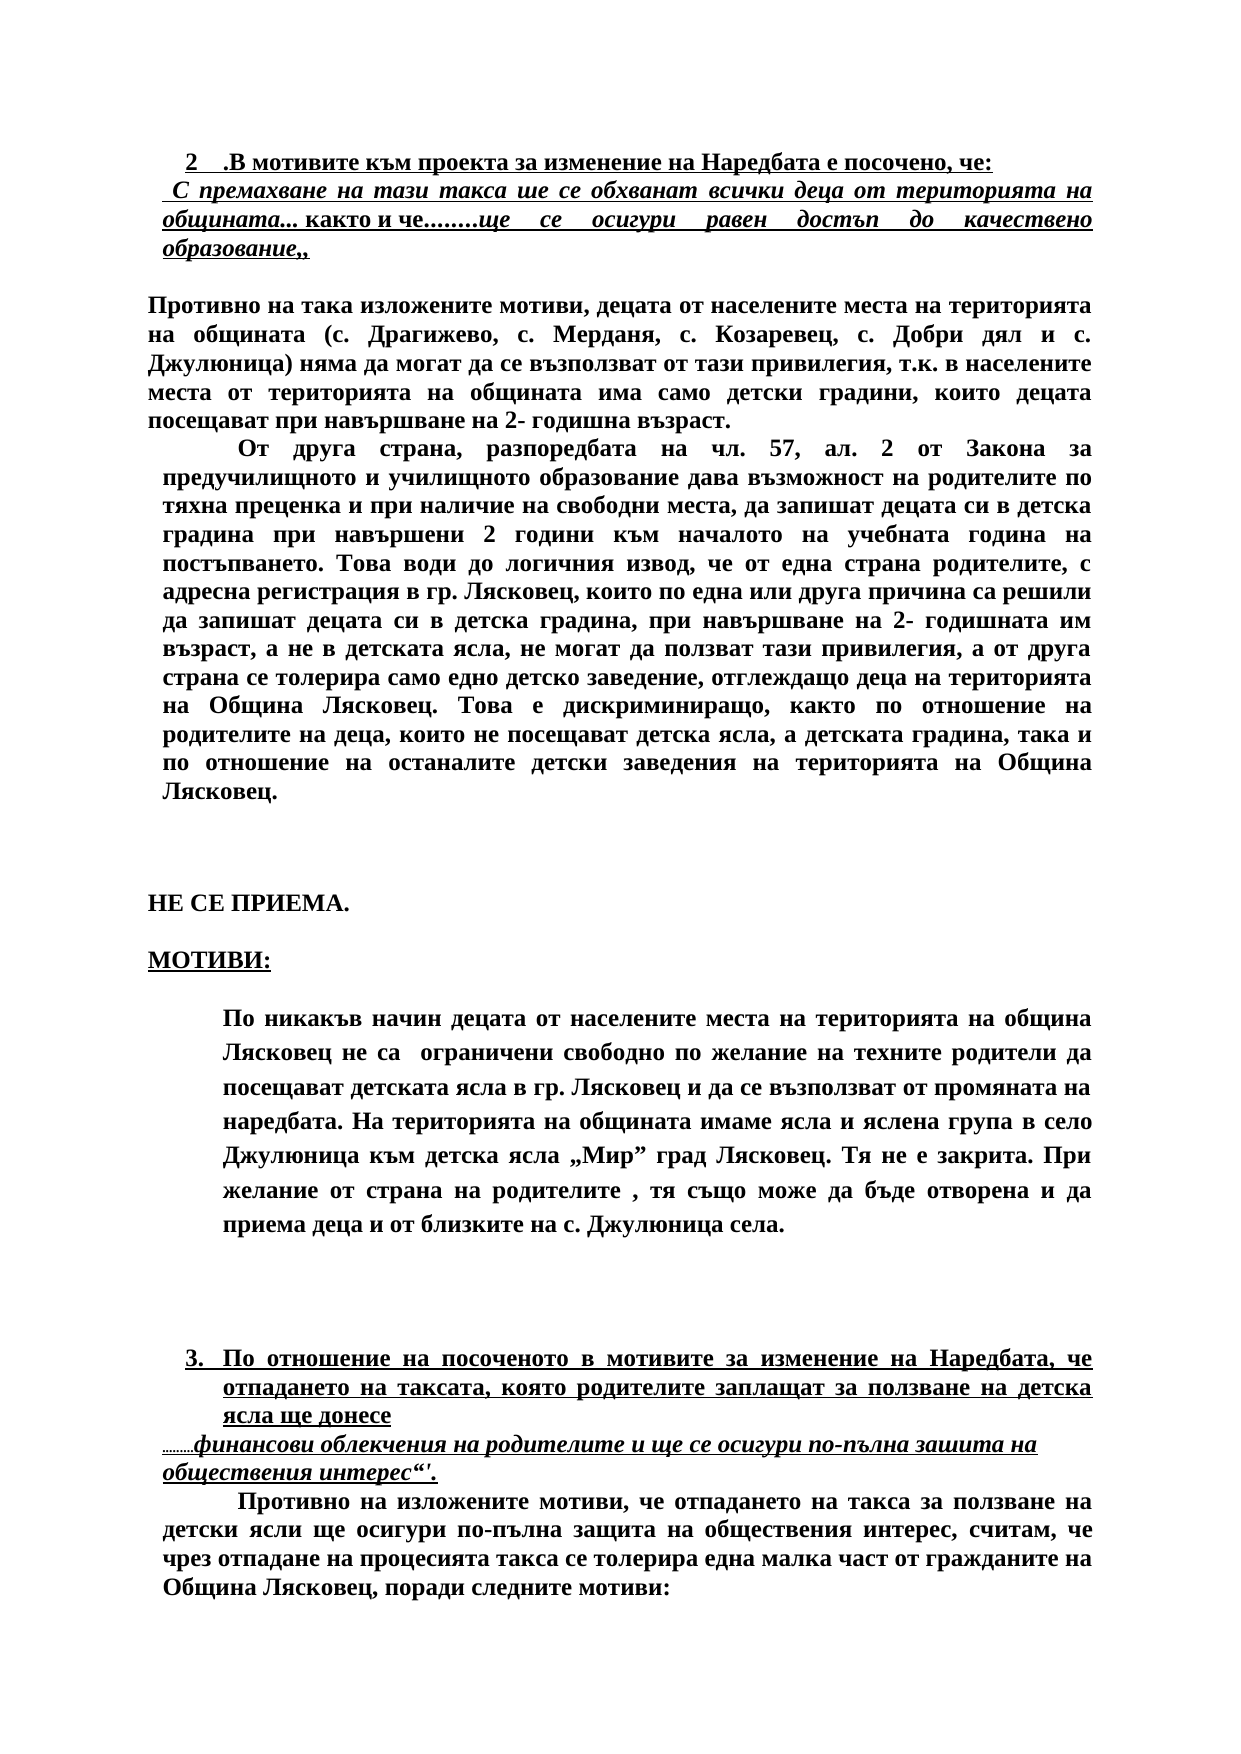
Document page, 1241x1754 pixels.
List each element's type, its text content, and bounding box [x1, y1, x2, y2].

text НЕ СЕ ПРИЕМА. [148, 888, 1093, 916]
text С премахване на тази такса ше се обхванат всички деца от територията на общината... както и че ще се осигури равен достъп до качествено образование,, [162, 176, 1093, 201]
text МОТИВИ: [148, 945, 1093, 974]
text От друга страна, разпоредбата на чл. 57, ал. 2 от Закона за предучилищното и училищното образование дава възможност на родителите по тяхна преценка и при наличие на свободни места, да запишат децата си в детска градина при навършени 2 години към началото на учебната година на постъпването. Това води до логичния извод, че от една страна родителите, с адресна регистрация в гр. Лясковец, които по една или друга причина са решили да запишат децата си в детска градина, при навършване на 2- годишната им възраст, а не в детската ясла, не могат да ползват тази привилегия, а от друга страна се толерира само едно детско заведение, отглеждащо деца на територията на Община Лясковец. Това е дискриминиращо, както по отношение на родителите на деца, които не посещават детска ясла, а детската градина, така и по отношение на останалите детски заведения на територията на Община Лясковец. [162, 434, 1093, 805]
text Противно на така изложените мотиви, децата от населените места на територията на общината (с. Драгижево, с. Мерданя, с. Козаревец, с. Добри дял и с. Джулюница) няма да могат да се възползват от тази привилегия, т.к. в населените места от територията на общината има само детски градини, които децата посещават при навършване на 2- годишна възраст. [148, 290, 1093, 434]
text Противно на изложените мотиви, че отпадането на такса за ползване на детски ясли ще осигури по-пълна защита на обществения интерес, считам, че чрез отпадане на процесията такса се толерира една малка част от гражданите на Община Лясковец, поради следните мотиви: [162, 1487, 1093, 1601]
text С премахване на тази такса ше се обхванат всички деца от територията на общината... както и че ще се осигури равен достъп до качествено образование,, [162, 231, 1093, 262]
list По отношение на посоченото в мотивите за изменение на Наредбата, че отпадането на таксата, която родителите заплащат за ползване на детска ясла ще донесе [185, 1344, 1093, 1368]
list .В мотивите към проекта за изменение на Наредбата е посочено, че: [185, 148, 1093, 176]
text финансови облекчения на родителите и ще се осигури по-пълна зашита на [162, 1429, 1093, 1458]
list По отношение на посоченото в мотивите за изменение на Наредбата, че отпадането на таксата, която родителите заплащат за ползване на детска ясла ще донесе [185, 1370, 1093, 1429]
text С премахване на тази такса ше се обхванат всички деца от територията на общината... както и че ще се осигури равен достъп до качествено образование,, [162, 202, 1093, 229]
list По никакъв начин децата от населените места на територията на община Лясковец не са ограничени свободно по желание на техните родители да посещават детската ясла в гр. Лясковец и да се възползват от промяната на наредбата. На територията на общината имаме ясла и яслена група в село Джулюница към детска ясла „Мир” град Лясковец. Тя не е закрита. При желание от страна на родителите , тя също може да бъде отворена и да приема деца и от близките на с. Джулюница села. [223, 1003, 1093, 1238]
text обществения интерес“'. [162, 1458, 1093, 1487]
